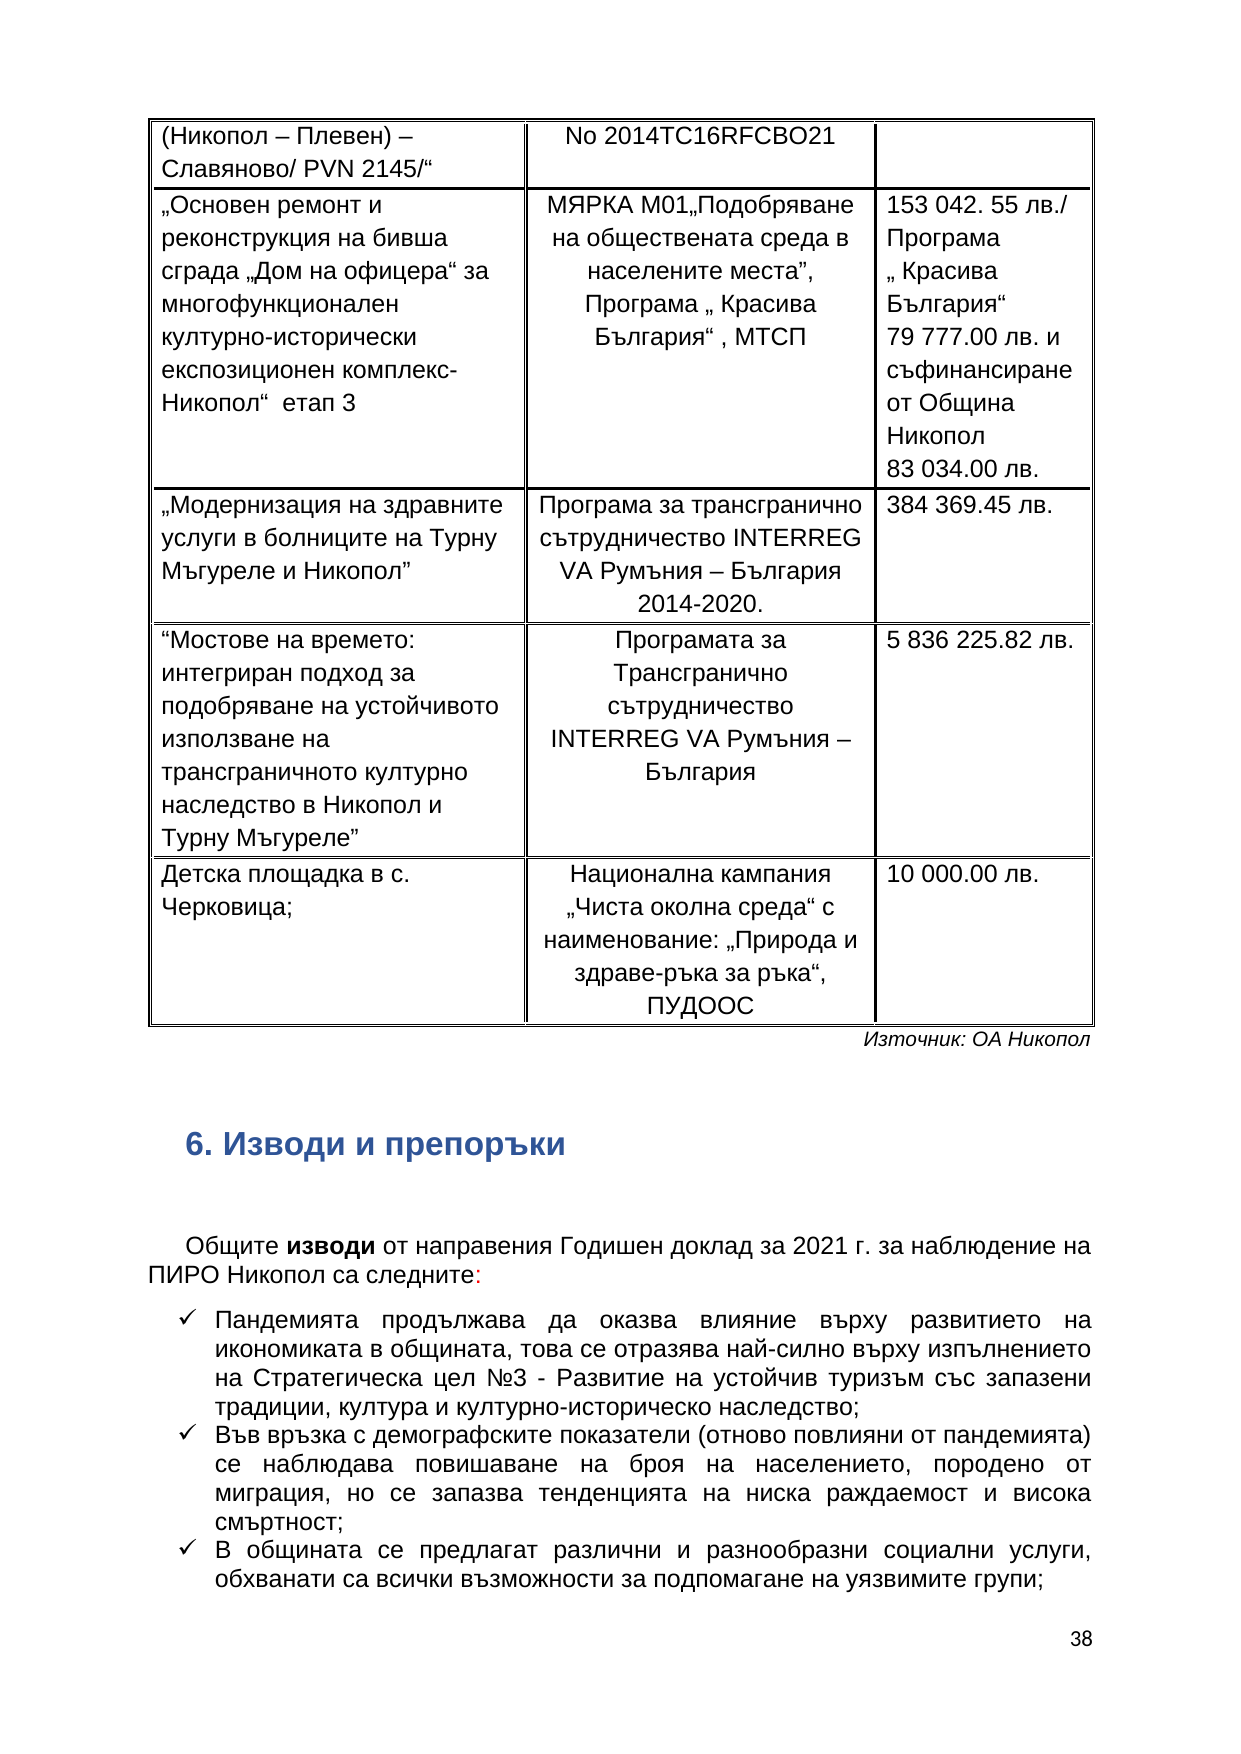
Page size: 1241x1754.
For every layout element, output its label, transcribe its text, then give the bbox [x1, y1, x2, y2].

list Пандемията продължава да оказва влияние върху развитието на икономиката в общината, това се отразява най-силно върху изпълнението на Стратегическа цел №3 - Развитие на устойчив туризъм със запазени традиции, култура и културно-историческо наследство; [177, 1305, 1093, 1420]
table_cell Детска площадка в с. Черковица; [150, 856, 526, 1024]
table_cell Програмата за Трансгранично сътрудничество INTERREG VA Румъния – България [528, 625, 874, 856]
table_cell „Основен ремонт и реконструкция на бивша сграда „Дом на офицера“ за многофункционален културно-исторически експозиционен комплекс-Никопол“ етап 3 [152, 187, 524, 487]
list Във връзка с демографските показатели (отново повлияни от пандемията) се наблюдава повишаване на броя на населението, породено от миграция, но се запазва тенденцията на ниска раждаемост и висока смъртност; [177, 1420, 1093, 1535]
table_cell Програма за трансгранично сътрудничество INTERREG VA Румъния – България 2014-2020. [528, 490, 874, 622]
table_cell 10 000.00 лв. [875, 856, 1093, 1024]
table_cell Национална кампания „Чиста околна среда“ с наименование: „Природа и здраве-ръка за ръка“, ПУДООС [526, 859, 875, 1024]
text Източник: ОА Никопол [148, 1027, 1093, 1051]
text Общите изводи от направения Годишен доклад за 2021 г. за наблюдение на ПИРО Никопол са следните: [148, 1231, 1093, 1288]
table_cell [526, 120, 875, 187]
table_cell МЯРКА М01„Подобряване на обществената среда в населените места”, Програма „ Красива България“ , МТСП [528, 190, 874, 487]
table_cell 5 836 225.82 лв. [875, 622, 1093, 856]
table_cell 153 042. 55 лв./ Програма „ Красива България“ 79 777.00 лв. и съфинансиране от Община Никопол 83 034.00 лв. [877, 187, 1092, 487]
table_cell “Мостове на времето: интегриран подход за подобряване на устойчивото използване на трансграничното културно наследство в Никопол и Турну Мъгуреле” [150, 622, 526, 856]
list Изводи и препоръки [185, 1124, 1093, 1162]
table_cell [152, 120, 526, 187]
table_cell 4 062 068.28 лв. [875, 122, 1092, 187]
table_cell 384 369.45 лв. [877, 487, 1092, 622]
list В общината се предлагат различни и разнообразни социални услуги, обхванати са всички възможности за подпомагане на уязвимите групи; [177, 1535, 1093, 1593]
table_cell „Модернизация на здравните услуги в болниците на Турну Мъгуреле и Никопол” [152, 487, 524, 622]
